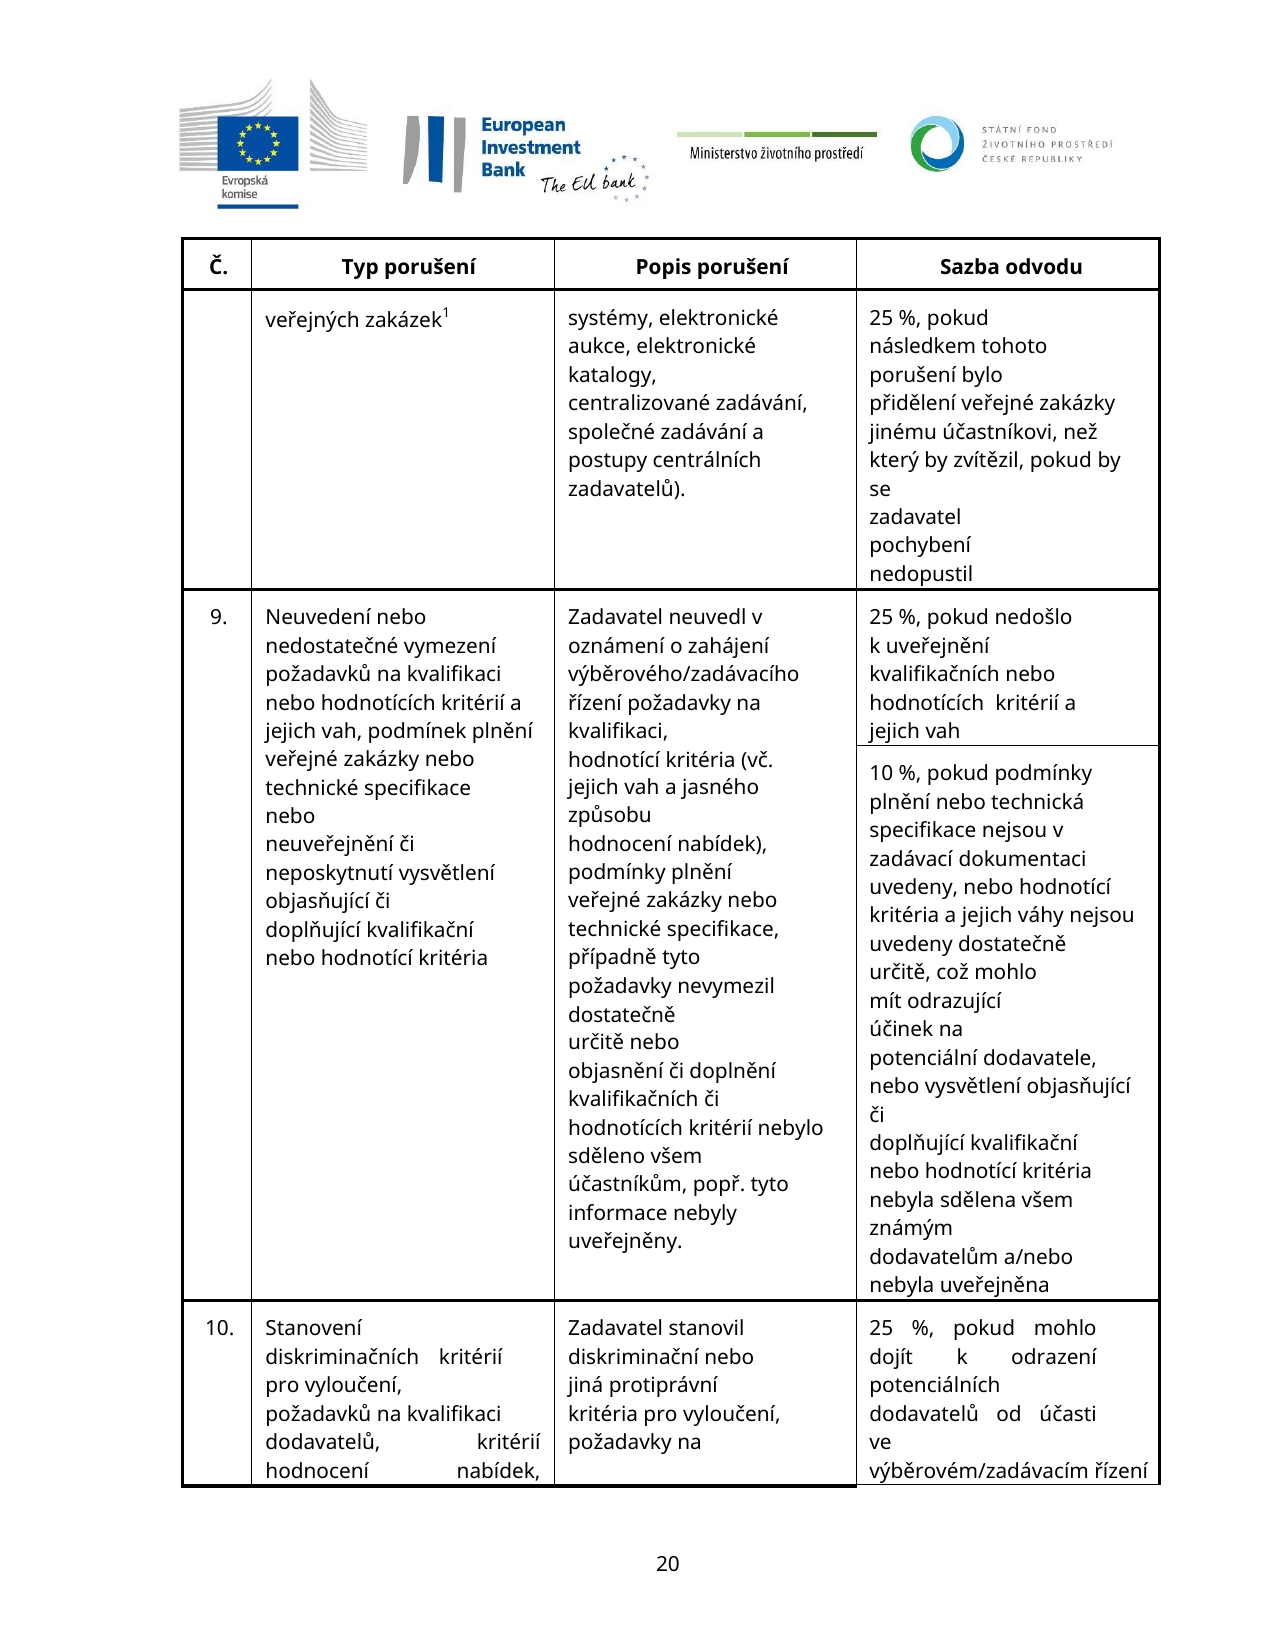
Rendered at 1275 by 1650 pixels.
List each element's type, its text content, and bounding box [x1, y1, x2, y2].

table_header Popis porušení [555, 240, 856, 288]
table_cell Neuvedení nebo nedostatečné vymezení požadavků na kvalifikaci nebo hodnotících kritérií a jejich vah, podmínek plnění veřejné zakázky nebo technické specifikace nebo neuveřejnění či neposkytnutí vysvětlení objasňující či doplňující kvalifikační nebo hodnotící kritéria [252, 591, 554, 1299]
table_cell 25 %, pokud nedošlo k uveřejnění kvalifikačních nebo hodnotících kritérií a jejich vah [857, 591, 1158, 744]
table_cell 25 %, pokud mohlo dojít k odrazení potenciálních dodavatelů od účasti ve výběrovém/zadávacím řízení [857, 1302, 1158, 1484]
table_cell veřejných zakázek1 [252, 291, 554, 587]
picture [177, 73, 1115, 213]
table_cell Zadavatel neuvedl v oznámení o zahájení výběrového/zadávacího řízení požadavky na kvalifikaci, hodnotící kritéria (vč. jejich vah a jasného způsobu hodnocení nabídek), podmínky plnění veřejné zakázky nebo technické specifikace, případně tyto požadavky nevymezil dostatečně určitě nebo objasnění či doplnění kvalifikačních či hodnotících kritérií nebylo sděleno všem účastníkům, popř. tyto informace nebyly uveřejněny. [555, 591, 856, 1299]
table_cell 10 %, pokud podmínky plnění nebo technická specifikace nejsou v zadávací dokumentaci uvedeny, nebo hodnotící kritéria a jejich váhy nejsou uvedeny dostatečně určitě, což mohlo mít odrazující účinek na potenciální dodavatele, nebo vysvětlení objasňující či doplňující kvalifikační nebo hodnotící kritéria nebyla sdělena všem známým dodavatelům a/nebo nebyla uveřejněna [857, 746, 1158, 1299]
table_cell 25 %, pokud následkem tohoto porušení bylo přidělení veřejné zakázky jinému účastníkovi, než který by zvítězil, pokud by se zadavatel pochybení nedopustil [857, 291, 1158, 587]
table_header Typ porušení [252, 240, 554, 288]
table_cell systémy, elektronické aukce, elektronické katalogy, centralizované zadávání, společné zadávání a postupy centrálních zadavatelů). [555, 291, 856, 587]
table_cell [184, 291, 251, 587]
table_header Sazba odvodu [857, 240, 1158, 288]
table_header Č. [184, 240, 251, 288]
table_cell 10. [184, 1302, 251, 1484]
table_cell 9. [184, 591, 251, 1299]
